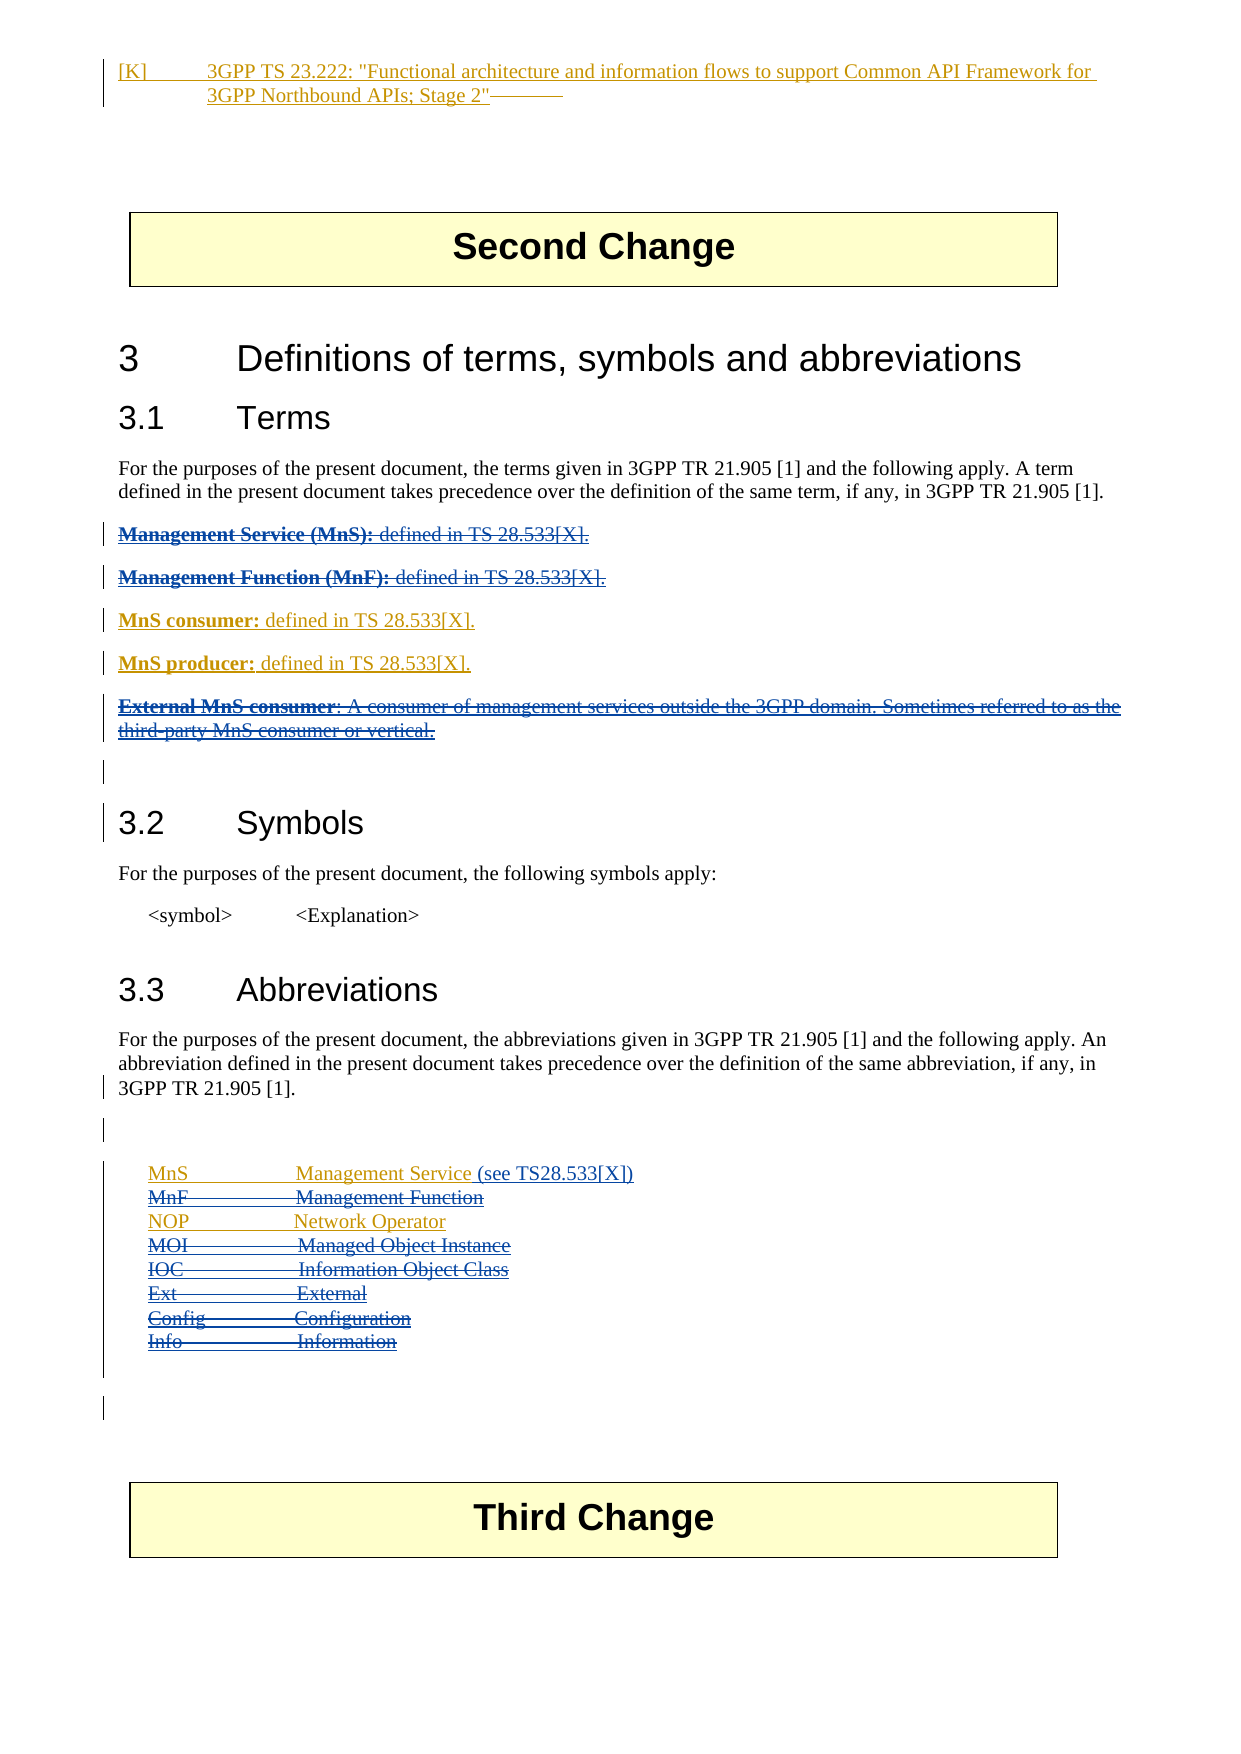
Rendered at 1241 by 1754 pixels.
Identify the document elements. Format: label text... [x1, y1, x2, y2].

subtitle 3.3 Abbreviations [118, 970, 1122, 1008]
table_header Second Change [131, 213, 1057, 286]
text For the purposes of the present document, the abbreviations given in 3GPP TR 21.905 [1] and the following apply. An abbreviation defined in the present document takes precedence over the definition of the same abbreviation, if any, in 3GPP TR 21.905 [1]. [118, 1027, 1122, 1099]
subtitle 3.1 Terms [118, 398, 1122, 437]
text <symbol> <Explanation> [148, 903, 1122, 927]
subtitle 3 Definitions of terms, symbols and abbreviations [118, 336, 1122, 379]
text For the purposes of the present document, the terms given in 3GPP TR 21.905 [1] and the following apply. A term defined in the present document takes precedence over the definition of the same term, if any, in 3GPP TR 21.905 [1]. [118, 455, 1122, 503]
subtitle 3.2 Symbols [118, 803, 1122, 842]
text For the purposes of the present document, the following symbols apply: [118, 860, 1122, 884]
table_header Third Change [131, 1483, 1057, 1557]
